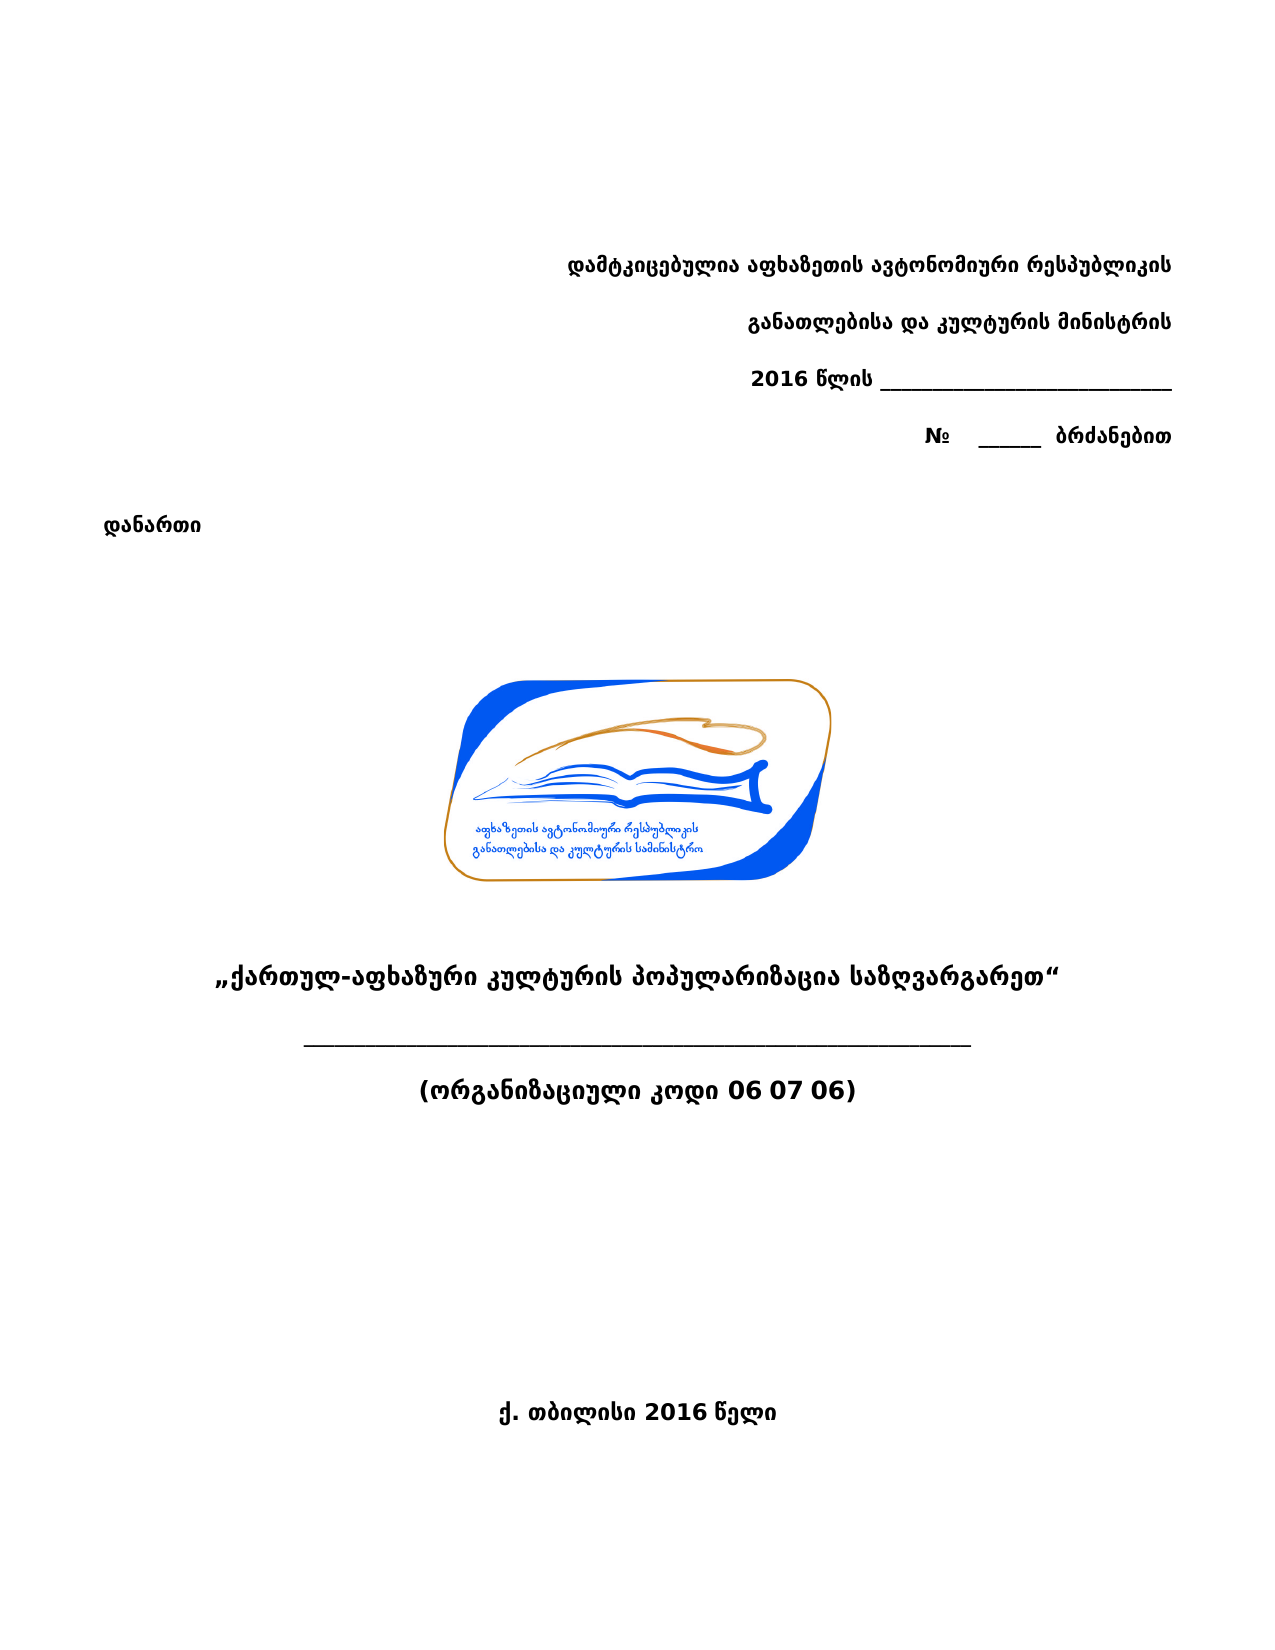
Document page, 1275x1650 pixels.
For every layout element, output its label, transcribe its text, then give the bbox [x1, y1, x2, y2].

text (ორგანიზაციული კოდი 06 07 06) [103, 1077, 1172, 1106]
text № ______ ბრძანებით [103, 424, 1172, 449]
text დანართი [103, 482, 1172, 539]
text „ქართულ-აფხაზური კულტურის პოპულარიზაცია საზღვარგარეთ“ [103, 962, 1172, 991]
picture [443, 678, 832, 882]
text დამტკიცებულია აფხაზეთის ავტონომიური რესპუბლიკის [103, 253, 1172, 277]
text 2016 წლის ____________________________ [103, 367, 1172, 391]
text _________________________________________________________________ [103, 1017, 1172, 1051]
text ქ. თბილისი 2016 წელი [103, 1399, 1172, 1426]
text განათლებისა და კულტურის მინისტრის [103, 310, 1172, 334]
